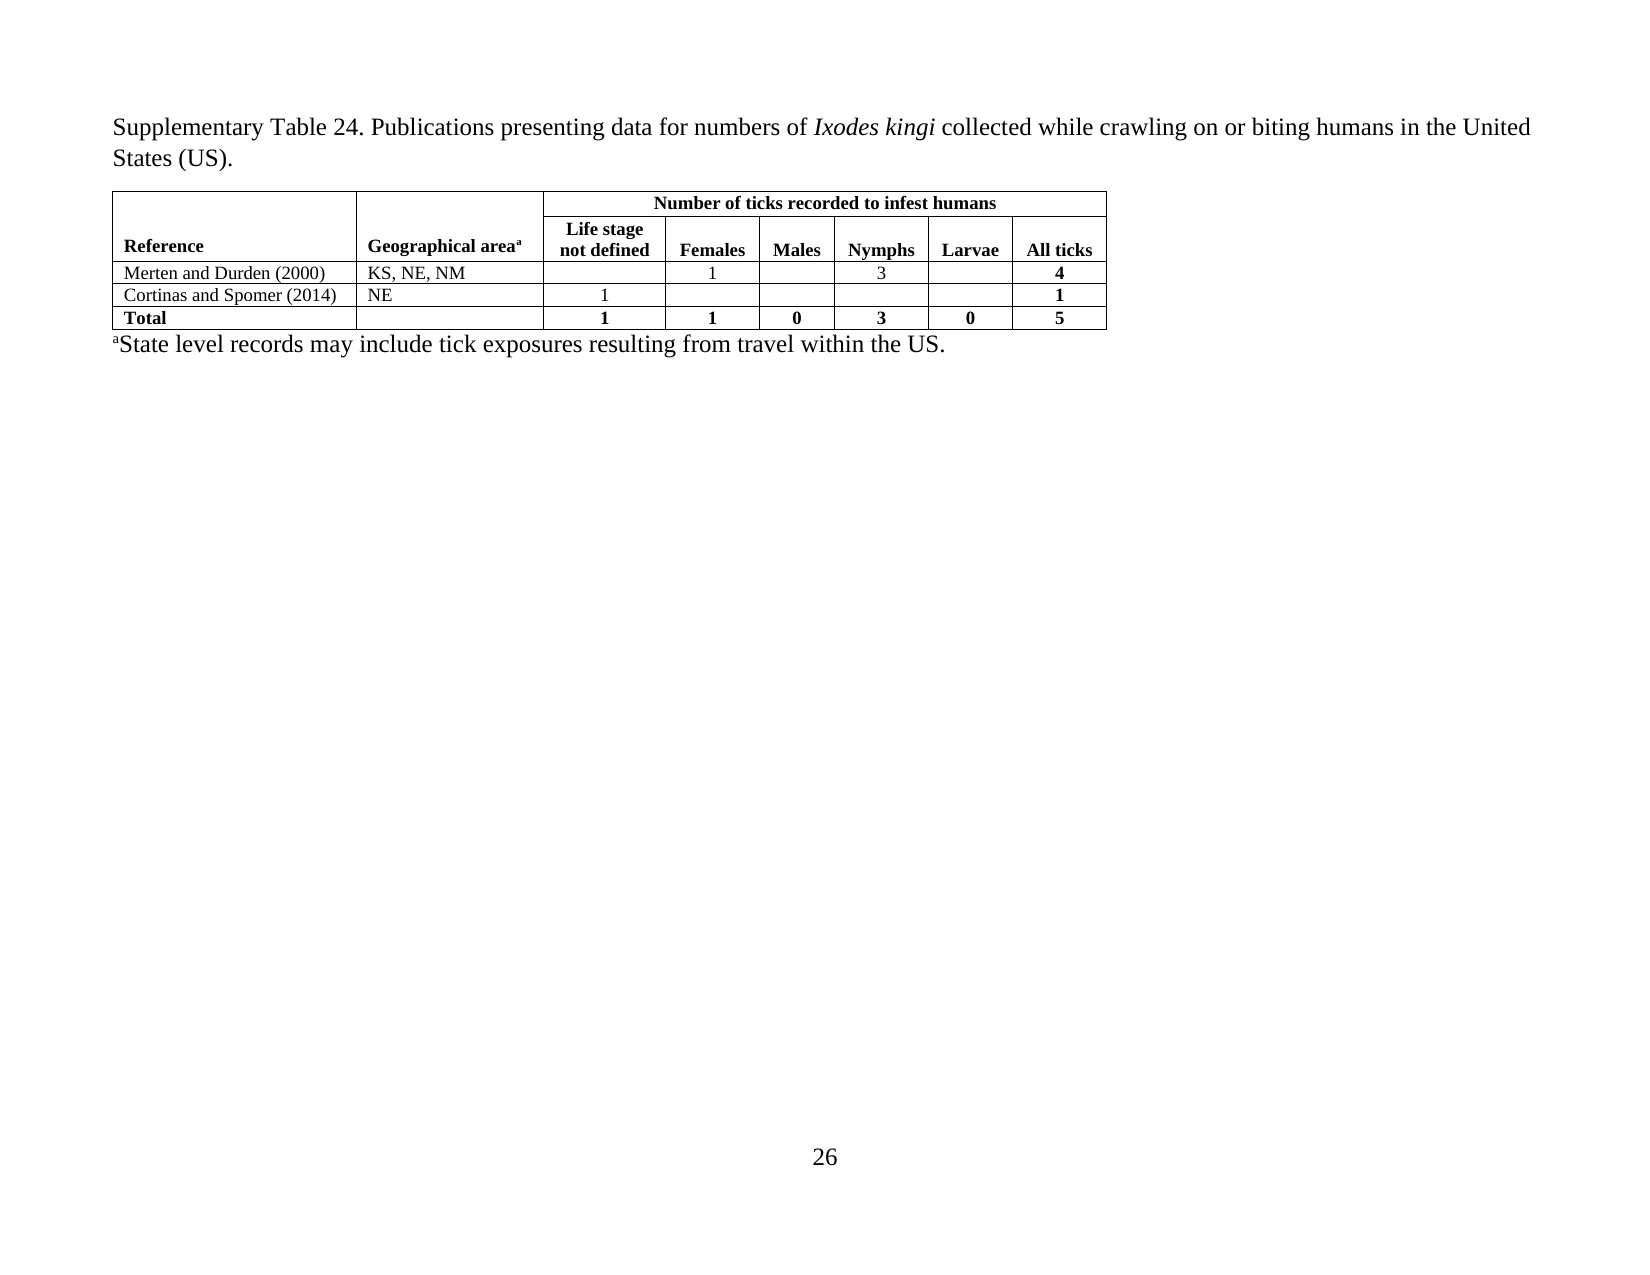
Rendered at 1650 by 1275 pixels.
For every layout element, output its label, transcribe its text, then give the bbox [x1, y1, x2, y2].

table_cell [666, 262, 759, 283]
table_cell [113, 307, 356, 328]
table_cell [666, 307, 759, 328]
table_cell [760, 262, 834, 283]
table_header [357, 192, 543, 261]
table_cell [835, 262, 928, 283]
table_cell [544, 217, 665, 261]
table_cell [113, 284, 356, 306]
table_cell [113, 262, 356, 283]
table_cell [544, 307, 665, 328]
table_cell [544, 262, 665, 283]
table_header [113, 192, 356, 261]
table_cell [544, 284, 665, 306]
text aState level records may include tick exposures resulting from travel within the US. [112, 329, 1537, 358]
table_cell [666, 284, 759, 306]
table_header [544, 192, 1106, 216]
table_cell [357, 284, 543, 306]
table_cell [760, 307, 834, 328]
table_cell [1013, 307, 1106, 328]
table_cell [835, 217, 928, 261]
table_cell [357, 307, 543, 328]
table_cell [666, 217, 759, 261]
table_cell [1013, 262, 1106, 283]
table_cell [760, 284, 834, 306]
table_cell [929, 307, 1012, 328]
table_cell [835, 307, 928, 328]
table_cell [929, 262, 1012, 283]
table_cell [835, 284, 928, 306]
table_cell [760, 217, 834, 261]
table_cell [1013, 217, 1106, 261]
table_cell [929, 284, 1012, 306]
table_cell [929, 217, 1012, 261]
text Supplementary Table 24. Publications presenting data for numbers of Ixodes kingi collected while crawling on or biting humans in the United States (US). [112, 112, 1537, 172]
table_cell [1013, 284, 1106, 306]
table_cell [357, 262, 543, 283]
